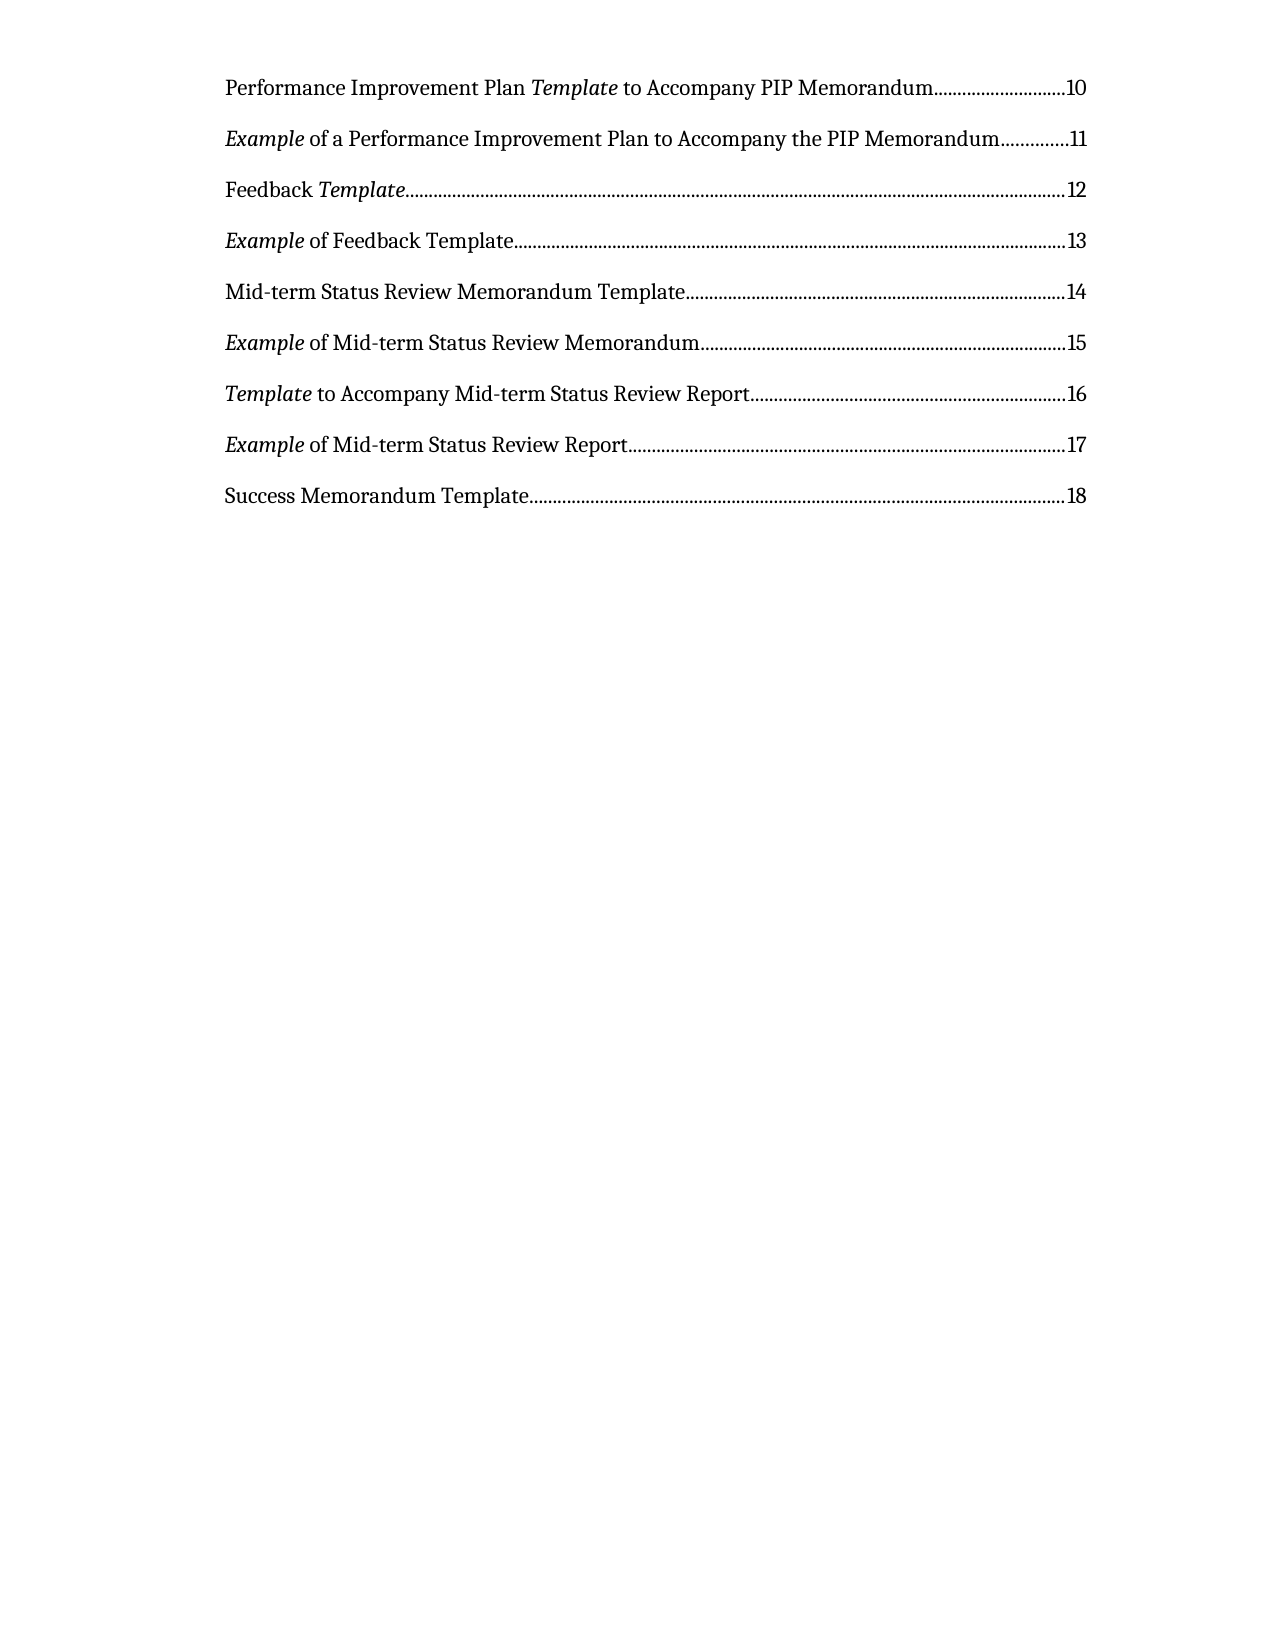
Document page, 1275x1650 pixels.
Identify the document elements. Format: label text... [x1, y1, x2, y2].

text Feedback Template 12 [225, 177, 1087, 203]
text Success Memorandum Template 18 [225, 483, 1087, 510]
text Performance Improvement Plan Template to Accompany PIP Memorandum 10 [225, 75, 1087, 101]
text Example of Mid-term Status Review Memorandum 15 [225, 330, 1087, 357]
text Example of a Performance Improvement Plan to Accompany the PIP Memorandum 11 [225, 126, 1087, 152]
text Mid-term Status Review Memorandum Template 14 [225, 279, 1087, 306]
text Template to Accompany Mid-term Status Review Report 16 [225, 381, 1087, 408]
text Example of Feedback Template 13 [225, 228, 1087, 254]
text Example of Mid-term Status Review Report 17 [225, 432, 1087, 459]
